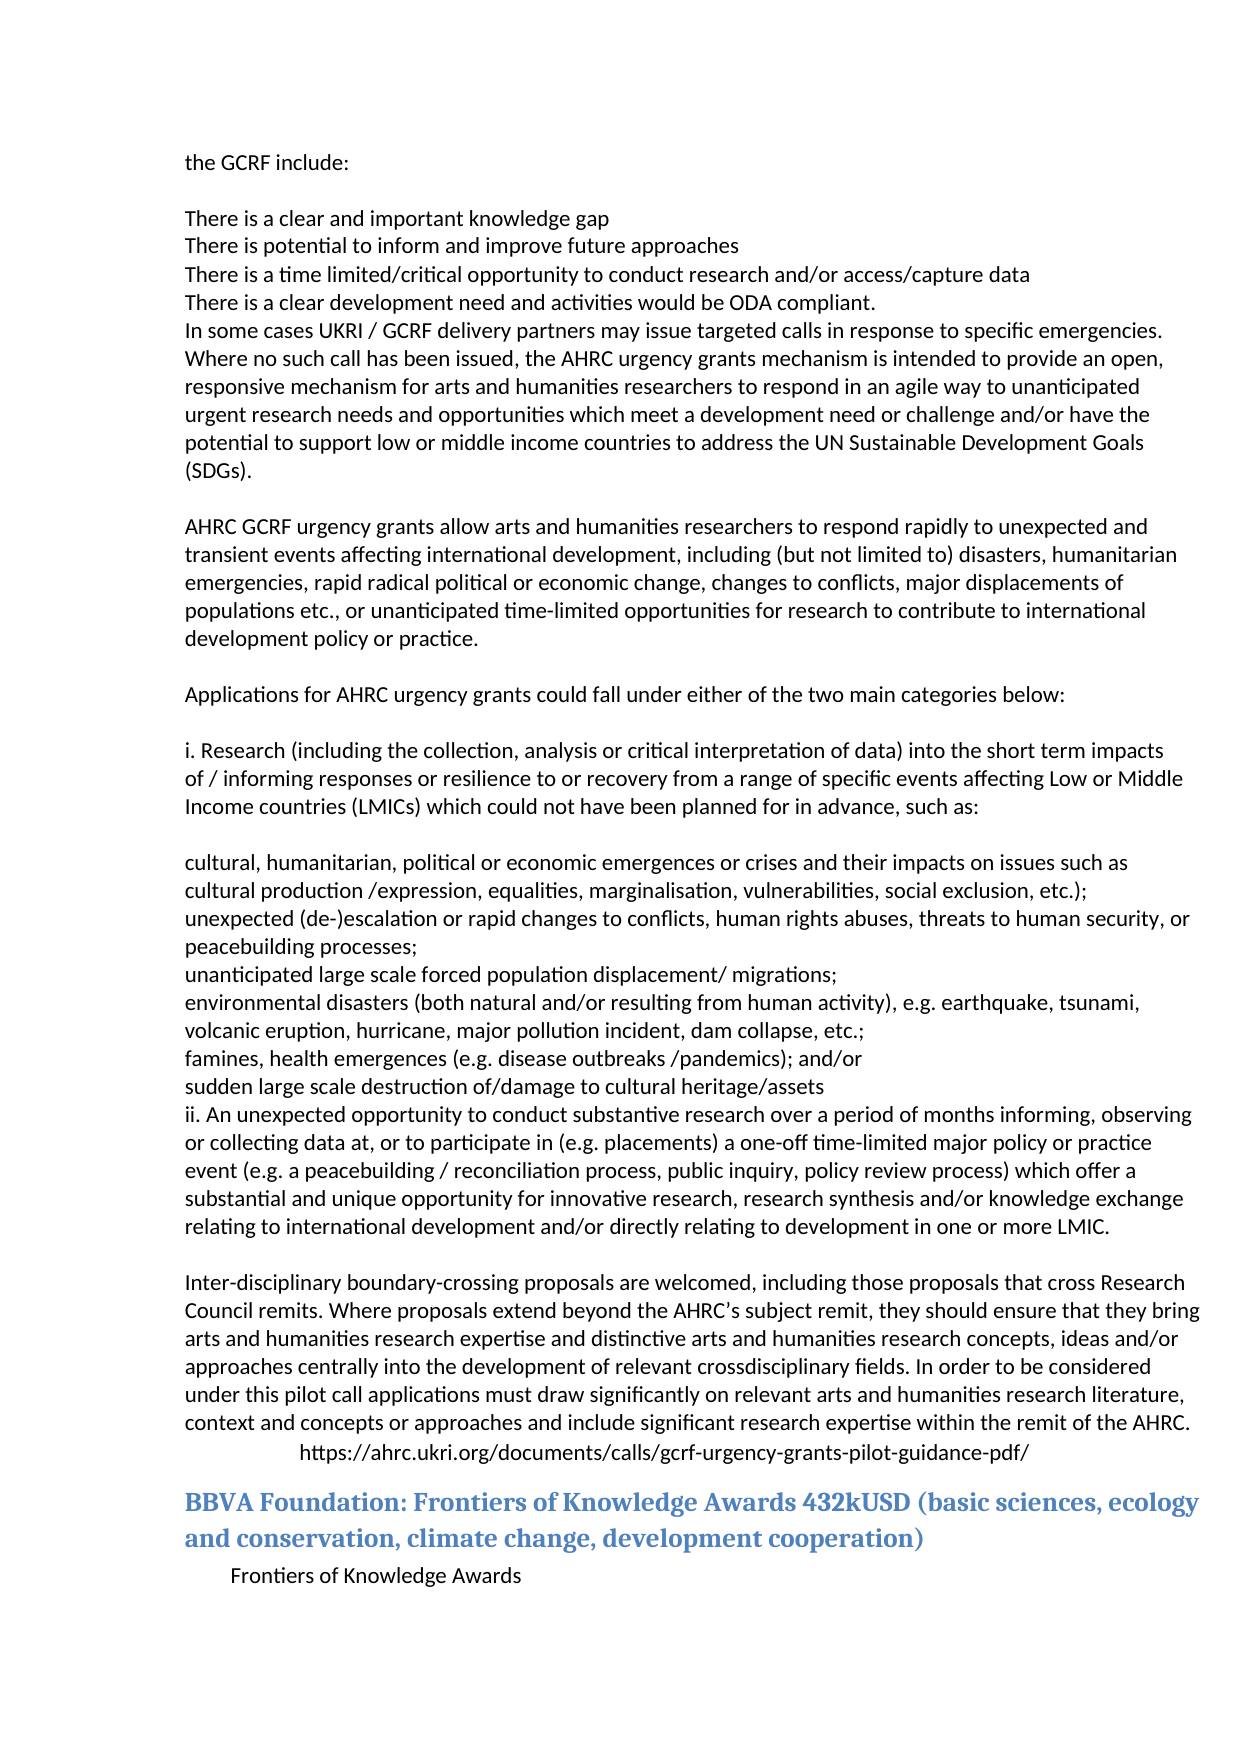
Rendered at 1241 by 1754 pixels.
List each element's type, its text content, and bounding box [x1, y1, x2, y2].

table_cell Frontiers of Knowledge Awards [177, 1559, 1211, 1589]
table_cell https://ahrc.ukri.org/documents/calls/gcrf-urgency-grants-pilot-guidance-pdf/ [177, 1437, 1211, 1467]
table_cell BBVA Foundation: Frontiers of Knowledge Awards 432kUSD (basic sciences, ecology and conservation, climate change, development cooperation) [177, 1467, 1211, 1559]
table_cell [177, 148, 1211, 1437]
